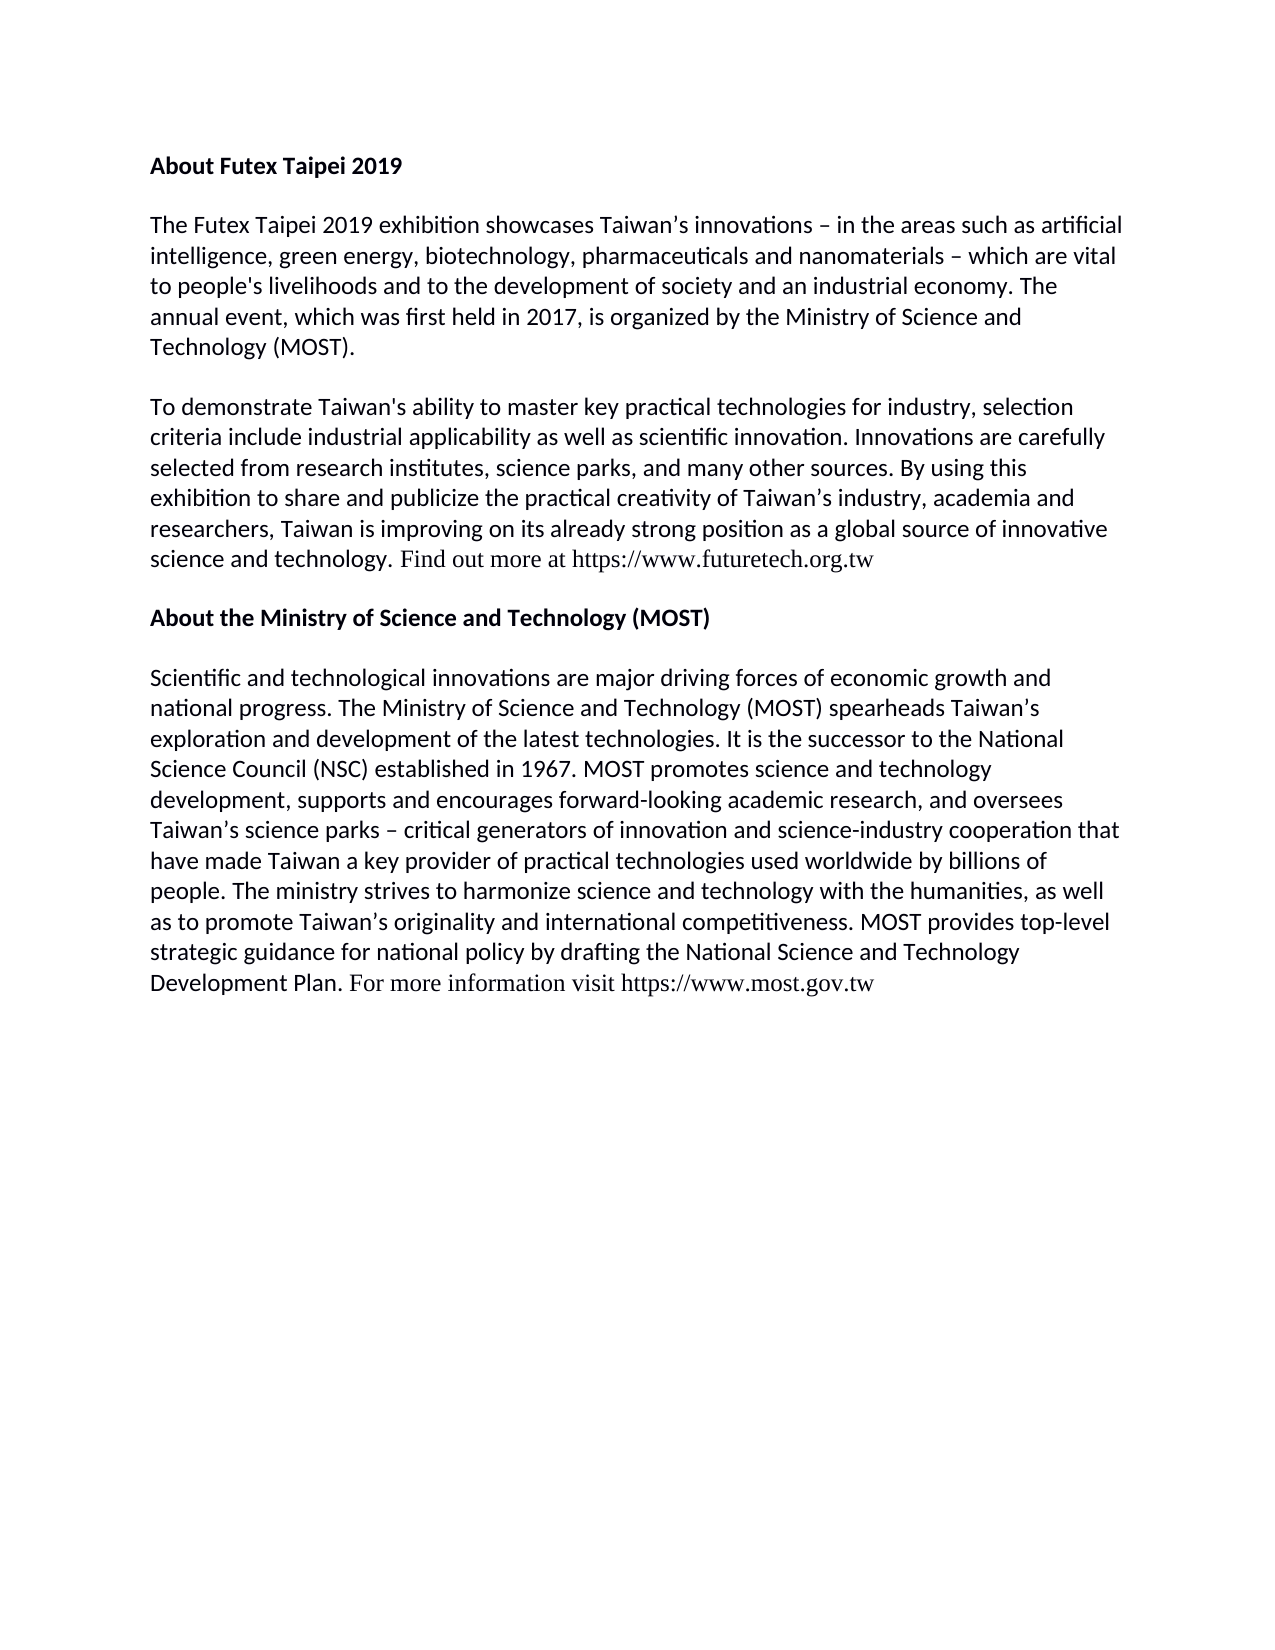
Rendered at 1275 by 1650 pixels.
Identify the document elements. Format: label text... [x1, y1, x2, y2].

text About Futex Taipei 2019 [150, 150, 1125, 181]
text To demonstrate Taiwan's ability to master key practical technologies for industry, selection criteria include industrial applicability as well as scientific innovation. Innovations are carefully selected from research institutes, science parks, and many other sources. By using this exhibition to share and publicize the practical creativity of Taiwan’s industry, academia and researchers, Taiwan is improving on its already strong position as a global source of innovative science and technology. Find out more at https://www.futuretech.org.tw [150, 391, 1125, 574]
text Scientific and technological innovations are major driving forces of economic growth and national progress. The Ministry of Science and Technology (MOST) spearheads Taiwan’s exploration and development of the latest technologies. It is the successor to the National Science Council (NSC) established in 1967. MOST promotes science and technology development, supports and encourages forward-looking academic research, and oversees Taiwan’s science parks – critical generators of innovation and science-industry cooperation that have made Taiwan a key provider of practical technologies used worldwide by billions of people. The ministry strives to harmonize science and technology with the humanities, as well as to promote Taiwan’s originality and international competitiveness. MOST provides top-level strategic guidance for national policy by drafting the National Science and Technology Development Plan. For more information visit https://www.most.gov.tw [150, 633, 1125, 997]
text About the Ministry of Science and Technology (MOST) [150, 602, 1125, 633]
text The Futex Taipei 2019 exhibition showcases Taiwan’s innovations – in the areas such as artificial intelligence, green energy, biotechnology, pharmaceuticals and nanomaterials – which are vital to people's livelihoods and to the development of society and an industrial economy. The annual event, which was first held in 2017, is organized by the Ministry of Science and Technology (MOST). [150, 209, 1125, 362]
